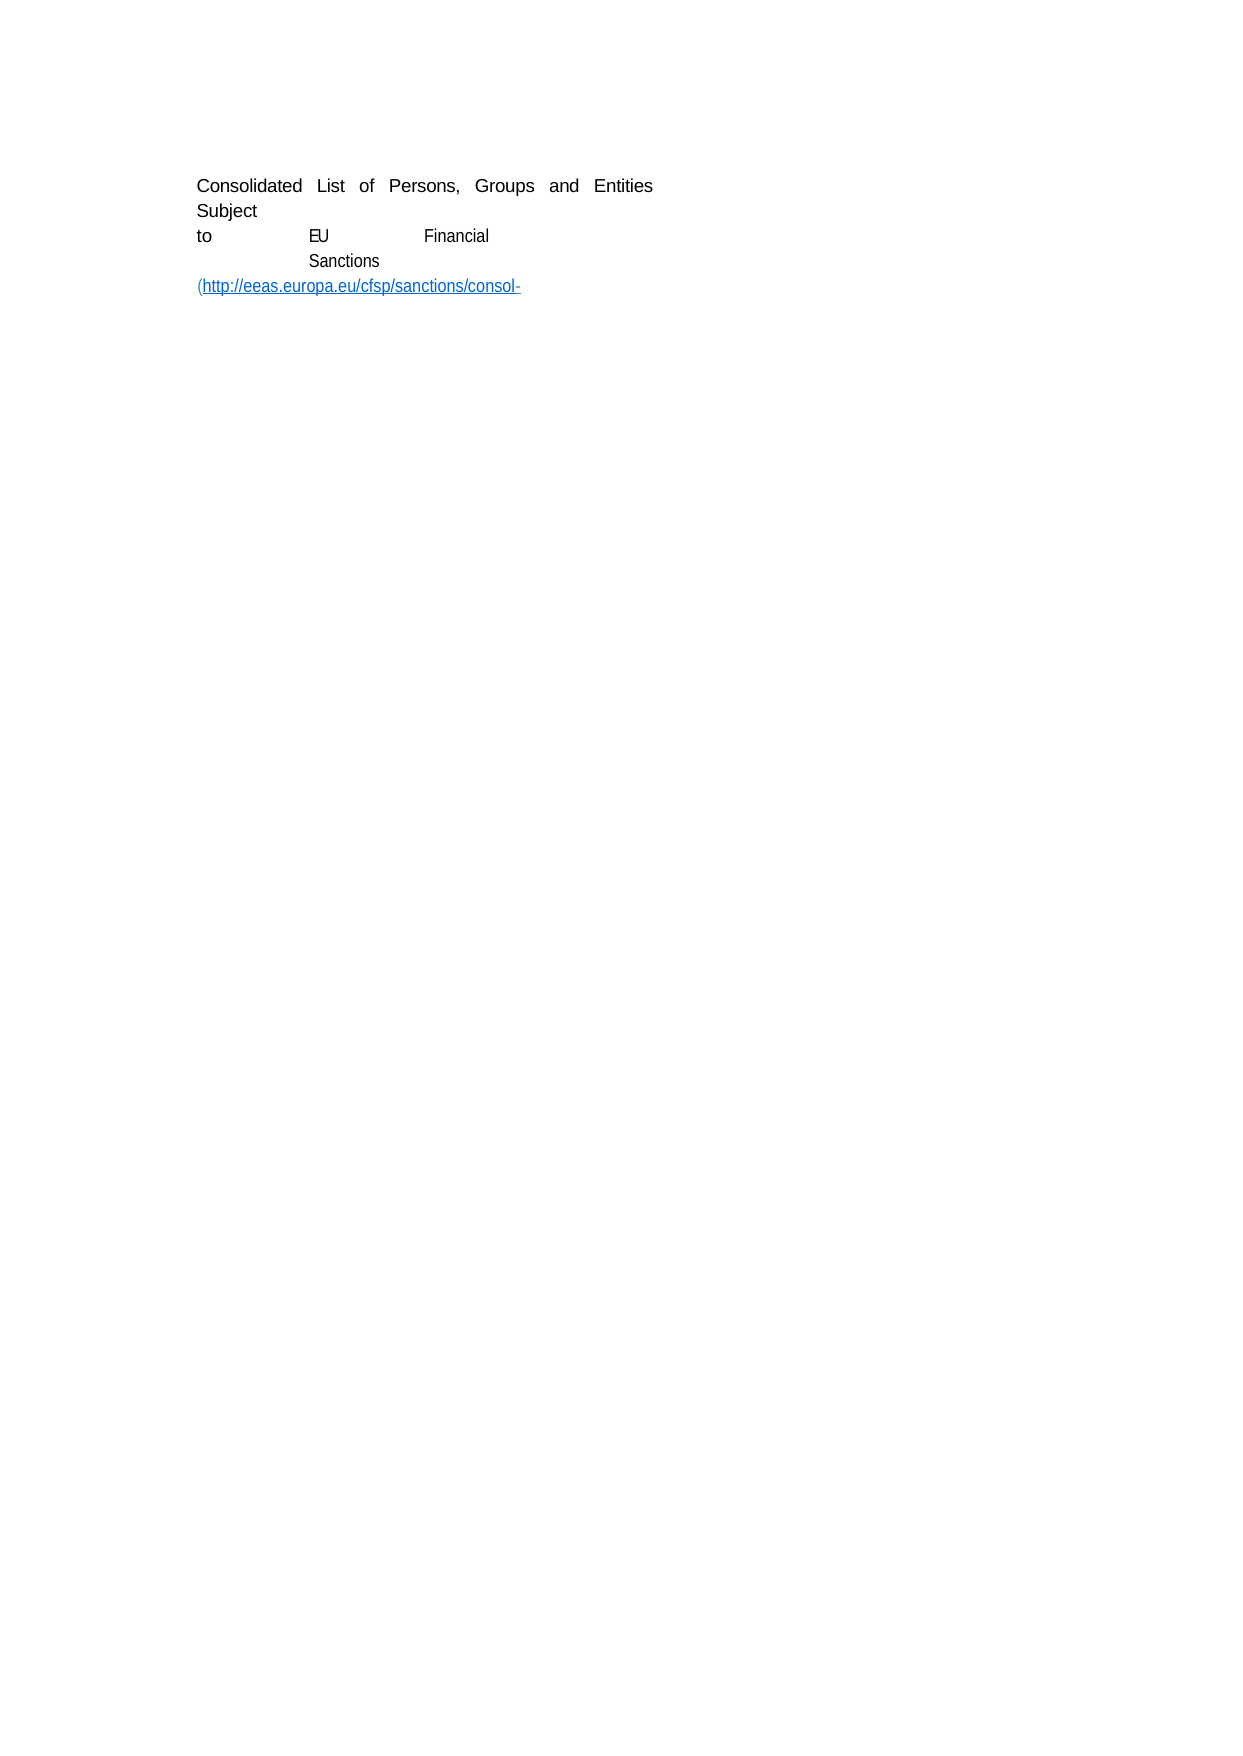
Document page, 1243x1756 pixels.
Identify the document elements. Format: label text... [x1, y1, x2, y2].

text (http://www.bis.doc.gov/entities/default.htm), and the Consolidated List of Persons, Groups and Entities Subject to EU Financial Sanctions [196, 172, 654, 272]
text (http://eeas.europa.eu/cfsp/sanctions/consol- [197, 272, 654, 297]
